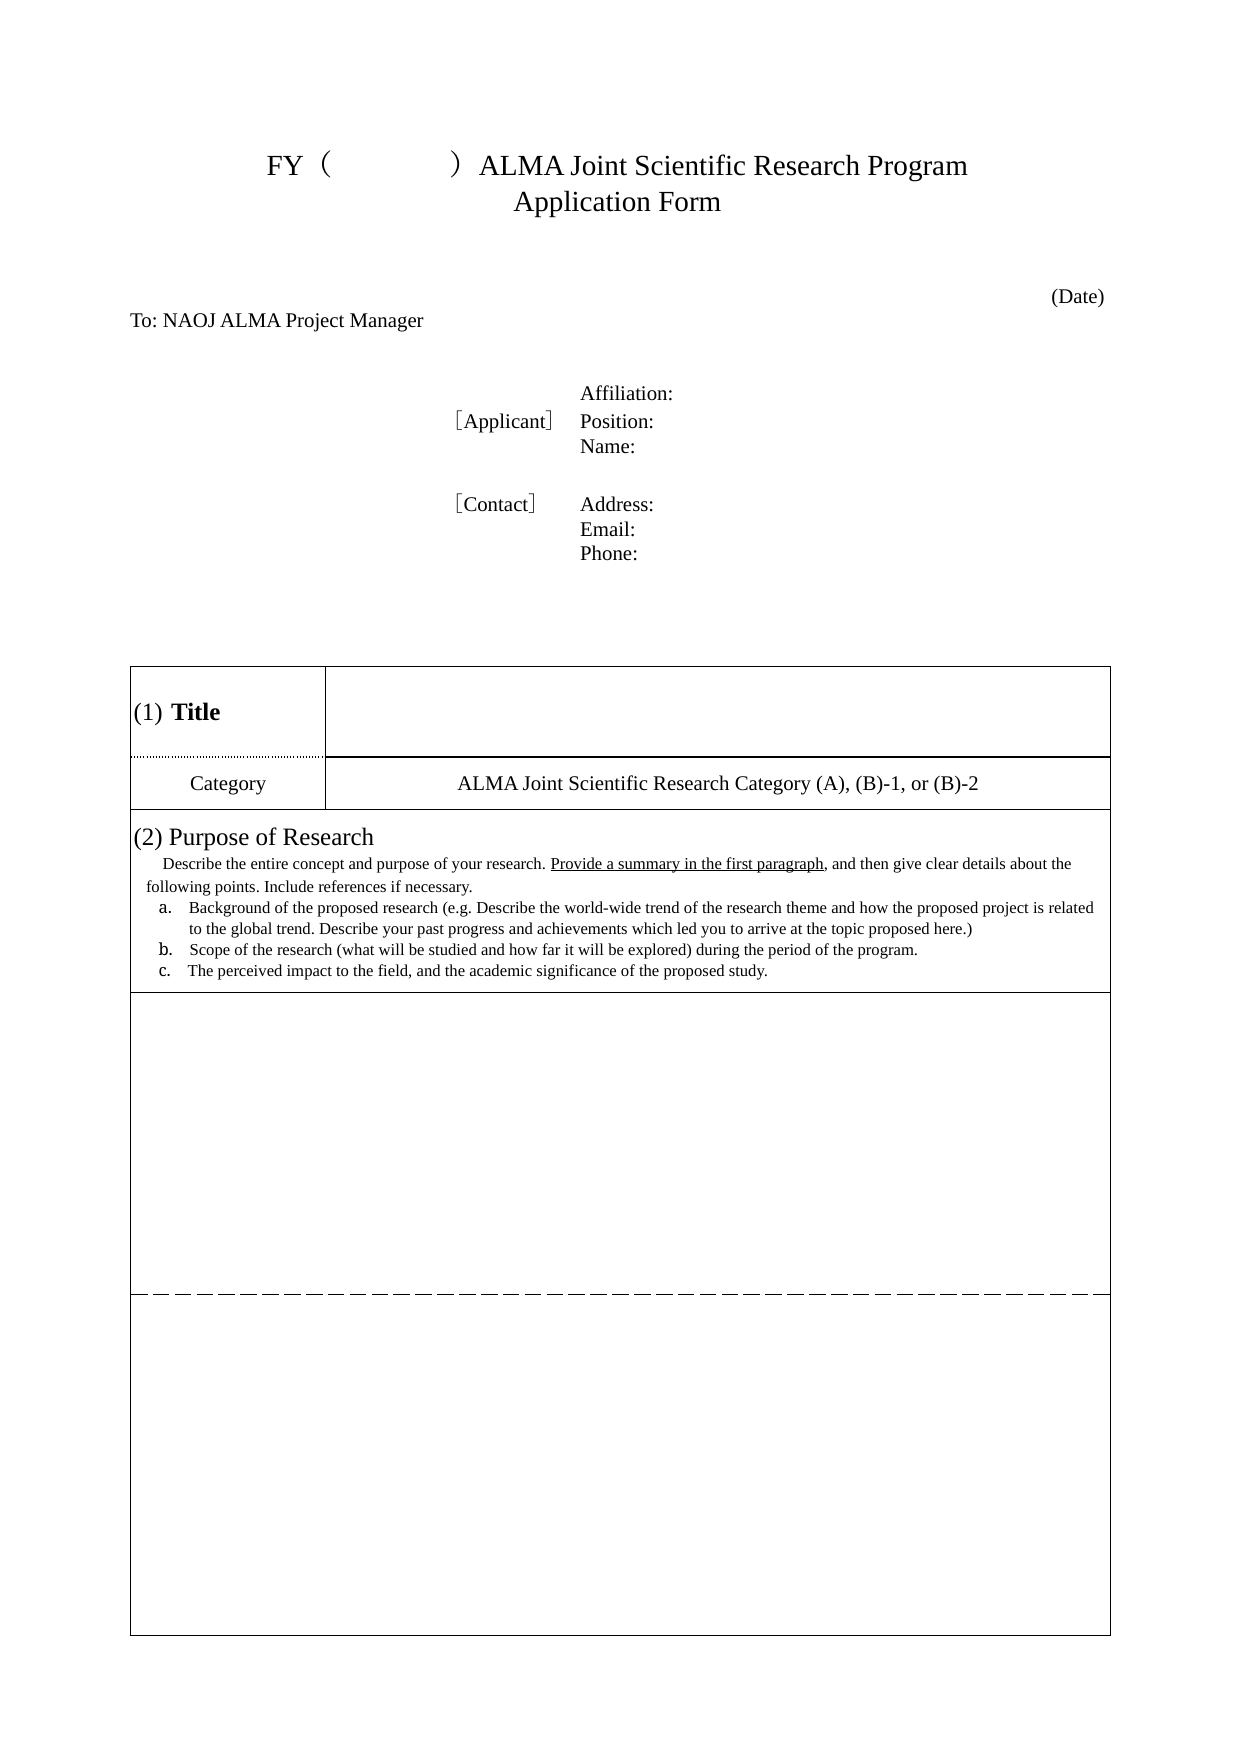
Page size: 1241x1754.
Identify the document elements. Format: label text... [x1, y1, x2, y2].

text FY（ ）ALMA Joint Scientific Research Program [130, 142, 1104, 184]
text (Date) [130, 284, 1104, 308]
text Phone: [130, 541, 1104, 565]
table_header [326, 667, 1110, 756]
text Email: [130, 517, 1104, 541]
text ［Contact］ Address: [130, 487, 1104, 517]
table_cell Category [131, 756, 325, 809]
text To: NAOJ ALMA Project Manager [130, 308, 1104, 332]
text Name: [130, 434, 1104, 458]
table_cell [131, 1294, 1110, 1634]
table_cell [131, 993, 1110, 1294]
text Affiliation: [130, 381, 1104, 404]
table_header Title [131, 667, 325, 756]
table_cell (2) Purpose of Research Describe the entire concept and purpose of your research. Provide a summary in the first paragraph, and then give clear details about the following points. Include references if necessary. a. Background of the proposed research (e.g. Describe the world-wide trend of the research theme and how the proposed project is related to the global trend. Describe your past progress and achievements which led you to arrive at the topic proposed here.) b. Scope of the research (what will be studied and how far it will be explored) during the period of the program. c. The perceived impact to the field, and the academic significance of the proposed study. [131, 810, 1110, 992]
table_cell ALMA Joint Scientific Research Category (A), (B)-1, or (B)-2 [326, 758, 1110, 809]
text Application Form [130, 184, 1104, 217]
text ［Applicant］ Position: [130, 404, 1104, 434]
